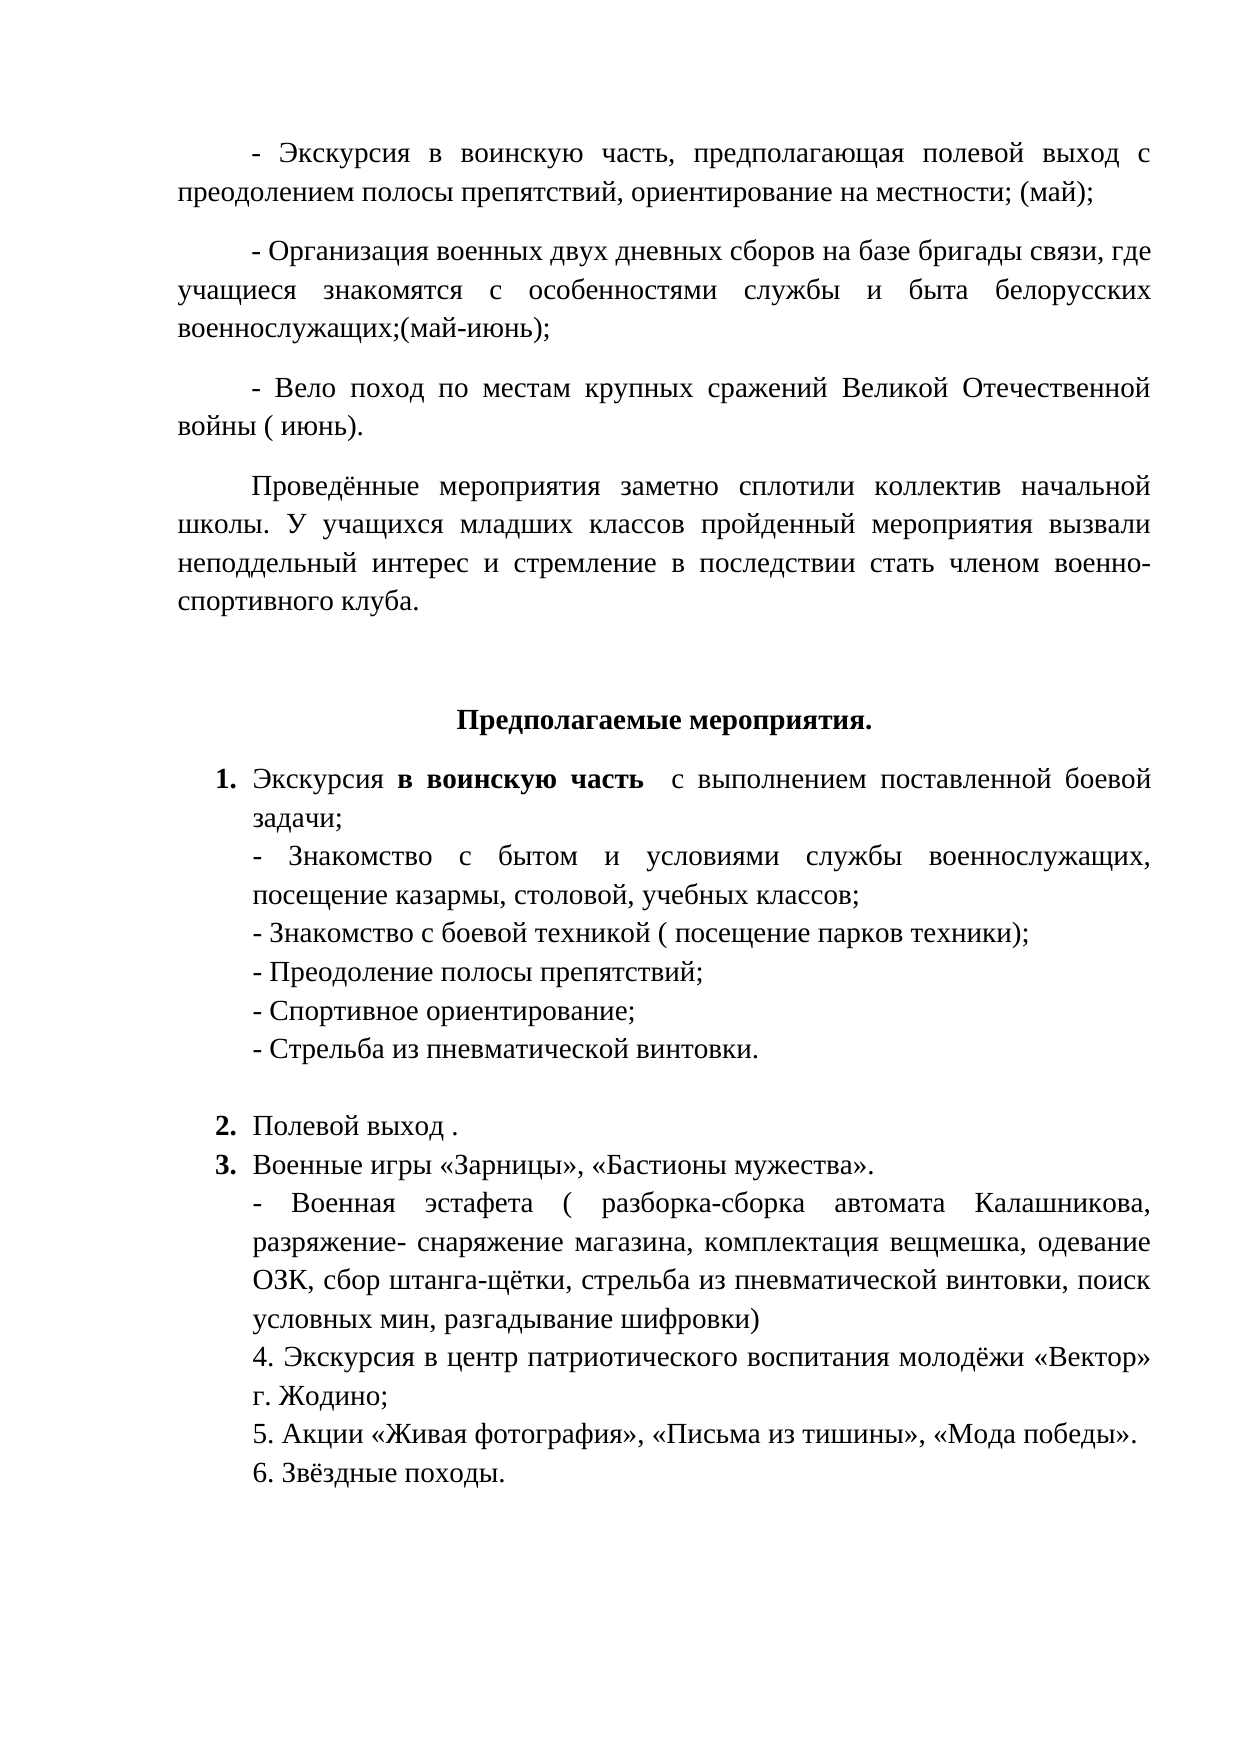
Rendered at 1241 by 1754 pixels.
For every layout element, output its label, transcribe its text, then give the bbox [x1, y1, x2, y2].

list - Стрельба из пневматической винтовки. [252, 1031, 1152, 1065]
list - Преодоление полосы препятствий; [252, 954, 1152, 988]
list Полевой выход . [215, 1108, 1152, 1142]
list 5. Акции «Живая фотография», «Письма из тишины», «Мода победы». [252, 1417, 1152, 1450]
list Экскурсия в воинскую часть с выполнением поставленной боевой задачи; [215, 761, 1152, 833]
text - Организация военных двух дневных сборов на базе бригады связи, где учащиеся знакомятся с особенностями службы и быта белорусских военнослужащих;(май-июнь); [177, 233, 1152, 344]
list - Военная эстафета ( разборка-сборка автомата Калашникова, разряжение- снаряжение магазина, комплектация вещмешка, одевание ОЗК, сбор штанга-щётки, стрельба из пневматической винтовки, поиск условных мин, разгадывание шифровки) [252, 1185, 1152, 1334]
list 6. Звёздные походы. [252, 1455, 1152, 1489]
text Проведённые мероприятия заметно сплотили коллектив начальной школы. У учащихся младших классов пройденный мероприятия вызвали неподдельный интерес и стремление в последствии стать членом военно-спортивного клуба. [177, 468, 1152, 617]
list - Знакомство с боевой техникой ( посещение парков техники); [252, 916, 1152, 949]
list Военные игры «Зарницы», «Бастионы мужества». [215, 1147, 1152, 1180]
text - Экскурсия в воинскую часть, предполагающая полевой выход с преодолением полосы препятствий, ориентирование на местности; (май); [177, 135, 1152, 207]
list 4. Экскурсия в центр патриотического воспитания молодёжи «Вектор» г. Жодино; [252, 1339, 1152, 1412]
text Предполагаемые мероприятия. [177, 702, 1152, 736]
text - Вело поход по местам крупных сражений Великой Отечественной войны ( июнь). [177, 370, 1152, 442]
list - Знакомство с бытом и условиями службы военнослужащих, посещение казармы, столовой, учебных классов; [252, 838, 1152, 911]
list - Спортивное ориентирование; [252, 993, 1152, 1026]
